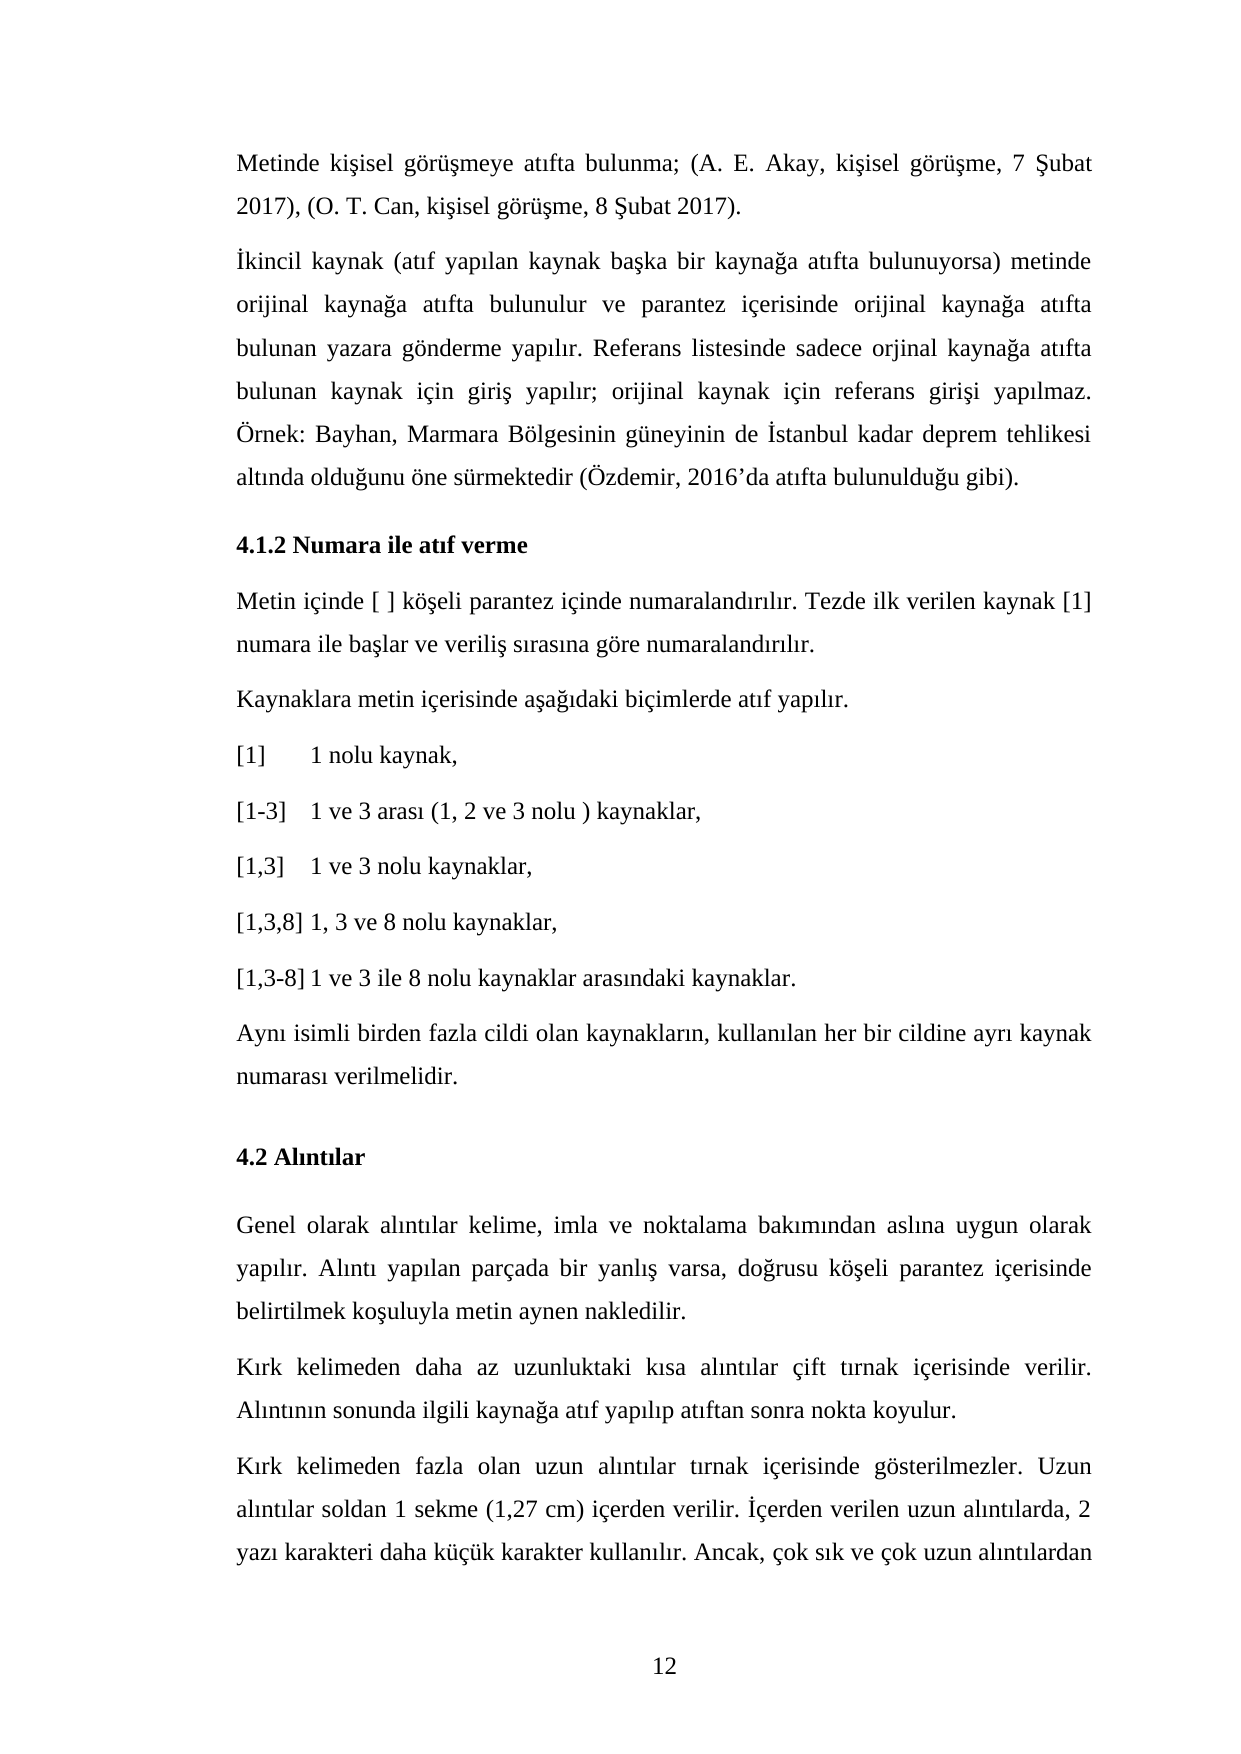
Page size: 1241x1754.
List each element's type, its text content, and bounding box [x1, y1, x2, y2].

text [1,3] 1 ve 3 nolu kaynaklar, [236, 851, 1092, 880]
text Metinde kişisel görüşmeye atıfta bulunma; (A. E. Akay, kişisel görüşme, 7 Şubat 2017), (O. T. Can, kişisel görüşme, 8 Şubat 2017). [236, 148, 1092, 219]
text [1-3] 1 ve 3 arası (1, 2 ve 3 nolu ) kaynaklar, [236, 796, 1092, 824]
text Kaynaklara metin içerisinde aşağıdaki biçimlerde atıf yapılır. [236, 684, 1092, 713]
subtitle Alıntılar [236, 1142, 1092, 1171]
text Kırk kelimeden daha az uzunluktaki kısa alıntılar çift tırnak içerisinde verilir. Alıntının sonunda ilgili kaynağa atıf yapılıp atıftan sonra nokta koyulur. [236, 1352, 1092, 1424]
subtitle Numara ile atıf verme [236, 530, 1092, 559]
text Aynı isimli birden fazla cildi olan kaynakların, kullanılan her bir cildine ayrı kaynak numarası verilmelidir. [236, 1018, 1092, 1090]
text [236, 1451, 1092, 1566]
text Metin içinde [ ] köşeli parantez içinde numaralandırılır. Tezde ilk verilen kaynak [1] numara ile başlar ve veriliş sırasına göre numaralandırılır. [236, 586, 1092, 658]
text Genel olarak alıntılar kelime, imla ve noktalama bakımından aslına uygun olarak yapılır. Alıntı yapılan parçada bir yanlış varsa, doğrusu köşeli parantez içerisinde belirtilmek koşuluyla metin aynen nakledilir. [236, 1210, 1092, 1325]
text [1,3,8] 1, 3 ve 8 nolu kaynaklar, [236, 907, 1092, 936]
text İkincil kaynak (atıf yapılan kaynak başka bir kaynağa atıfta bulunuyorsa) metinde orijinal kaynağa atıfta bulunulur ve parantez içerisinde orijinal kaynağa atıfta bulunan yazara gönderme yapılır. Referans listesinde sadece orjinal kaynağa atıfta bulunan kaynak için giriş yapılır; orijinal kaynak için referans girişi yapılmaz. Örnek: Bayhan, Marmara Bölgesinin güneyinin de İstanbul kadar deprem tehlikesi altında olduğunu öne sürmektedir (Özdemir, 2016’da atıfta bulunulduğu gibi). [236, 246, 1092, 491]
text [1,3-8] 1 ve 3 ile 8 nolu kaynaklar arasındaki kaynaklar. [236, 963, 1092, 991]
text [1] 1 nolu kaynak, [236, 740, 1092, 769]
